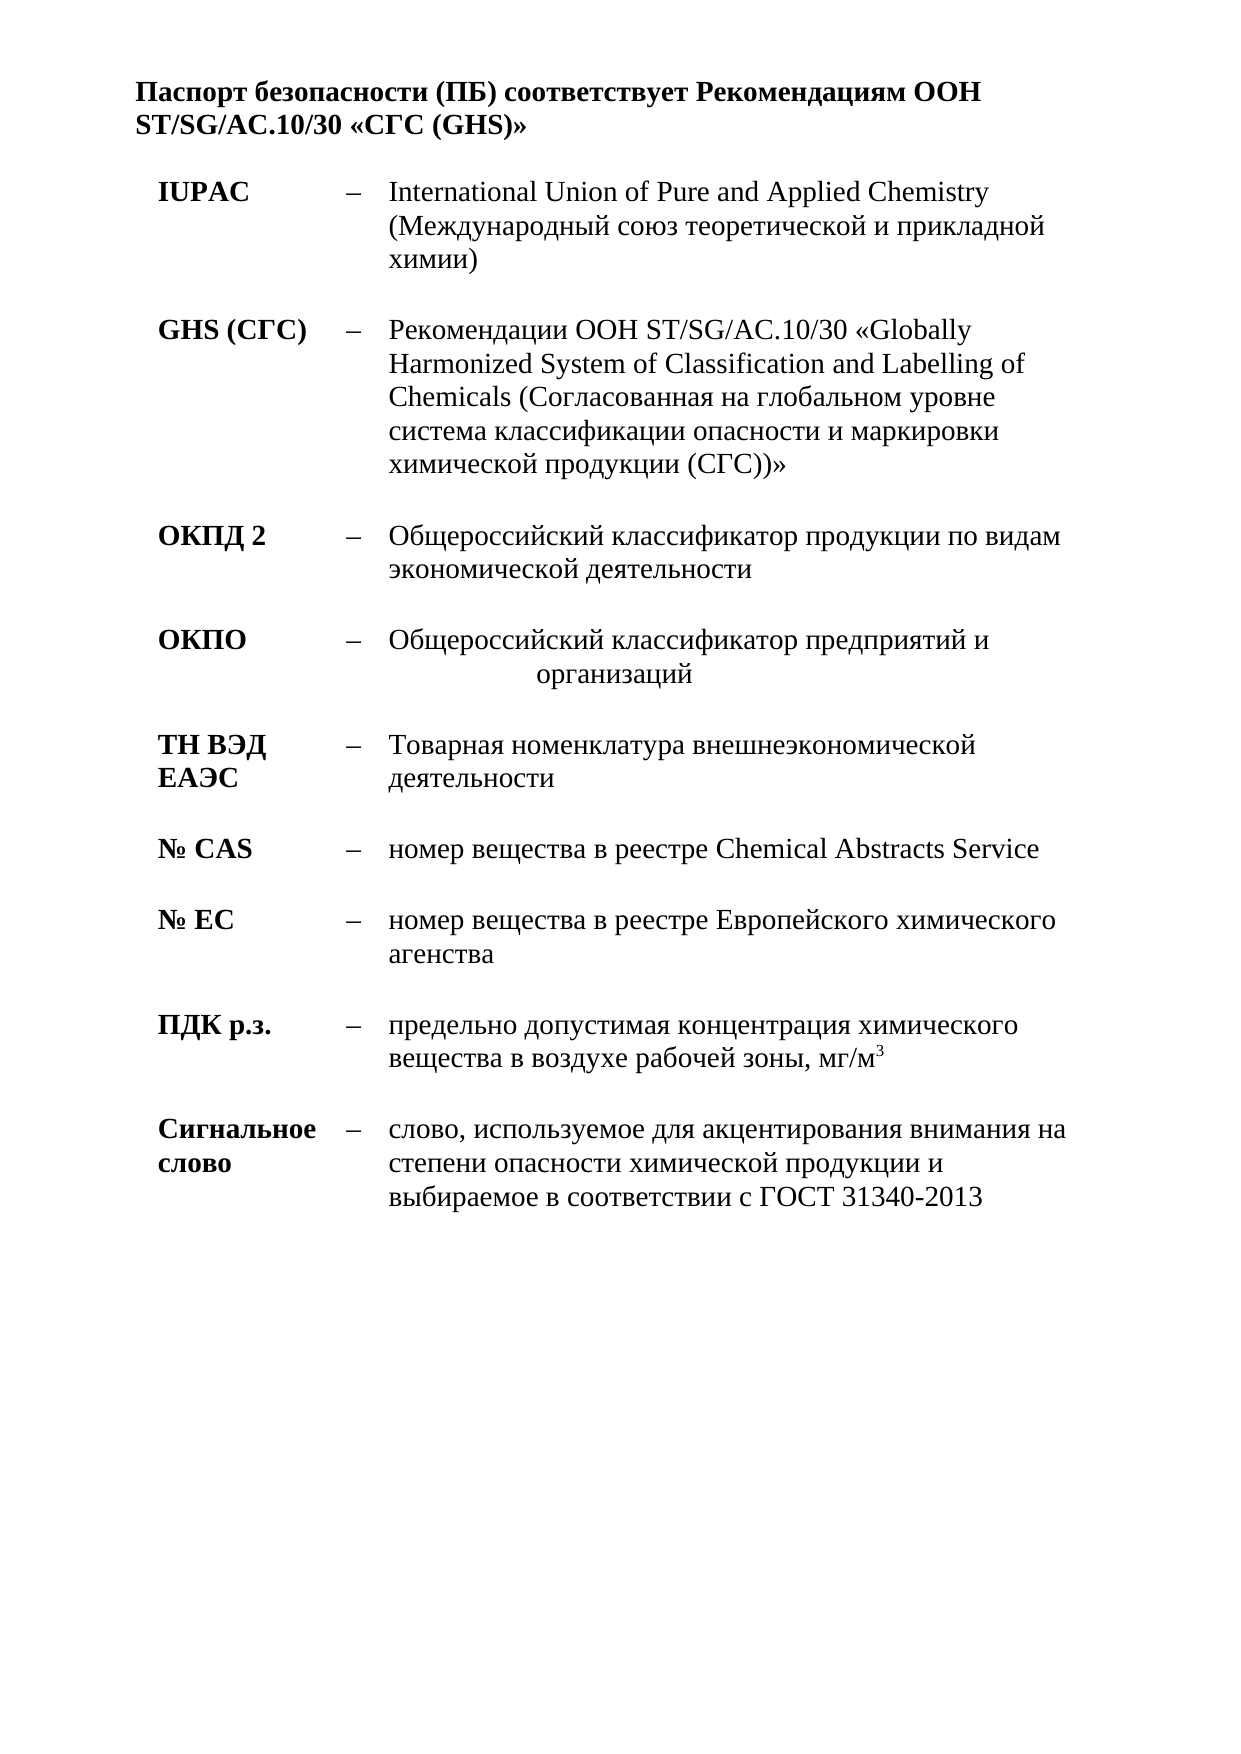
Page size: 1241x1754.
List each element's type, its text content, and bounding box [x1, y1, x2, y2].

table_cell Сигнальное слово [146, 1112, 335, 1250]
table_header International Union of Pure and Applied Chemistry (Международный союз теоретической и прикладной химии) [377, 174, 1091, 312]
table_cell – [335, 622, 377, 727]
table_cell № ЕС [146, 903, 335, 1007]
table_header – [335, 174, 377, 312]
table_cell ОКПД 2 [146, 518, 335, 622]
table_cell – [335, 518, 377, 622]
table_cell Товарная номенклатура внешнеэкономической деятельности [377, 727, 1091, 831]
table_cell – [335, 903, 377, 1007]
table_cell ОКПО [146, 622, 335, 727]
table_cell номер вещества в реестре Европейского химического агенства [377, 903, 1091, 1007]
table_cell ТН ВЭД ЕАЭС [146, 727, 335, 831]
table_cell – [335, 1007, 377, 1112]
text Паспорт безопасности (ПБ) соответствует Рекомендациям ООН ST/SG/AC.10/30 «СГС (GHS)» [135, 74, 1090, 141]
table_cell предельно допустимая концентрация химического вещества в воздухе рабочей зоны, мг/м3 [377, 1007, 1091, 1112]
table_cell ПДК р.з. [146, 1007, 335, 1112]
table_header IUPAC [146, 174, 335, 312]
table_cell Рекомендации ООН ST/SG/AC.10/30 «Globally Harmonized System of Сlassification and Labelling of Chemicals (Согласованная на глобальном уровне система классификации опасности и маркировки химической продукции (СГС))» [377, 313, 1091, 518]
table_cell – [335, 313, 377, 518]
table_cell – [335, 727, 377, 831]
table_cell Общероссийский классификатор продукции по видам экономической деятельности [377, 518, 1091, 622]
table_cell № CAS [146, 831, 335, 902]
table_cell – [335, 831, 377, 902]
table_cell слово, используемое для акцентирования внимания на степени опасности химической продукции и выбираемое в соответствии с ГОСТ 31340-2013 [377, 1112, 1091, 1250]
table_cell номер вещества в реестре Chemical Abstracts Service [377, 831, 1091, 902]
table_cell – [335, 1112, 377, 1250]
table_cell Общероссийский классификатор предприятий и организаций [377, 622, 1091, 727]
table_cell GHS (СГС) [146, 313, 335, 518]
